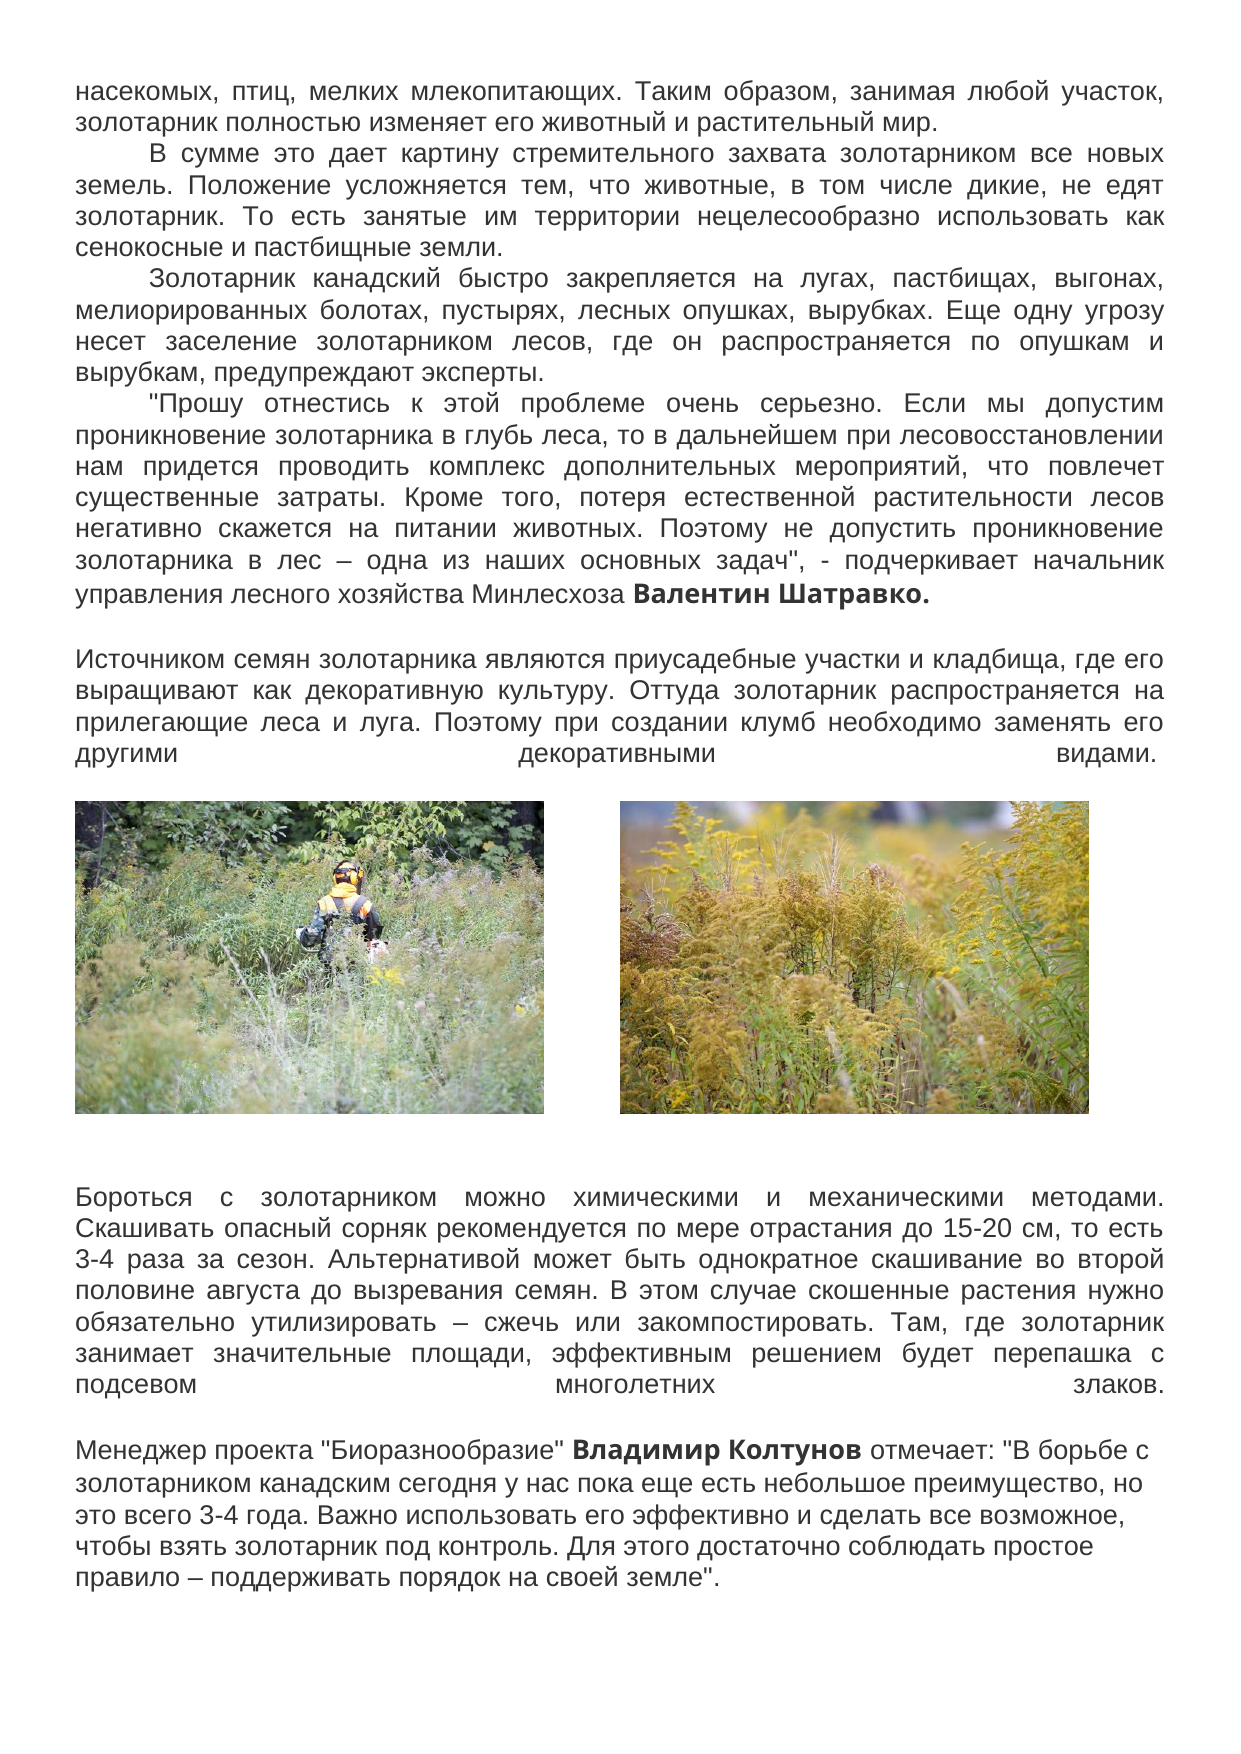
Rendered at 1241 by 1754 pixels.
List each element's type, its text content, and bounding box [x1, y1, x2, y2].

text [75, 75, 1165, 137]
text Золотарник канадский быстро закрепляется на лугах, пастбищах, выгонах, мелиорированных болотах, пустырях, лесных опушках, вырубках. Еще одну угрозу несет заселение золотарником лесов, где он распространяется по опушкам и вырубкам, предупреждают эксперты. [75, 262, 1165, 387]
text Менеджер проекта "Биоразнообразие" Владимир Колтунов отмечает: "В борьбе с золотарником канадским сегодня у нас пока еще есть небольшое преимущество, но это всего 3-4 года. Важно использовать его эффективно и сделать все возможное, чтобы взять золотарник под контроль. Для этого достаточно соблюдать простое правило – поддерживать порядок на своей земле". [75, 1431, 1165, 1592]
text Бороться с золотарником можно химическими и механическими методами. Скашивать опасный сорняк рекомендуется по мере отрастания до 15-20 см, то есть 3-4 раза за сезон. Альтернативой может быть однократное скашивание во второй половине августа до вызревания семян. В этом случае скошенные растения нужно обязательно утилизировать – сжечь или закомпостировать. Там, где золотарник занимает значительные площади, эффективным решением будет перепашка с подсевом многолетних злаков. [75, 1149, 1165, 1431]
text "Прошу отнестись к этой проблеме очень серьезно. Если мы допустим проникновение золотарника в глубь леса, то в дальнейшем при лесовосстановлении нам придется проводить комплекс дополнительных мероприятий, что повлечет существенные затраты. Кроме того, потеря естественной растительности лесов негативно скажется на питании животных. Поэтому не допустить проникновение золотарника в лес – одна из наших основных задач", - подчеркивает начальник управления лесного хозяйства Минлесхоза Валентин Шатравко. [75, 387, 1165, 612]
table_header [619, 799, 1164, 1149]
text Источником семян золотарника являются приусадебные участки и кладбища, где его выращивают как декоративную культуру. Оттуда золотарник распространяется на прилегающие леса и луга. Поэтому при создании клумб необходимо заменять его другими декоративными видами. [75, 612, 1165, 799]
picture [620, 801, 1089, 1114]
text В сумме это дает картину стремительного захвата золотарником все новых земель. Положение усложняется тем, что животные, в том числе дикие, не едят золотарник. То есть занятые им территории нецелесообразно использовать как сенокосные и пастбищные земли. [75, 137, 1165, 262]
picture [75, 801, 544, 1114]
table_header [74, 799, 618, 1149]
